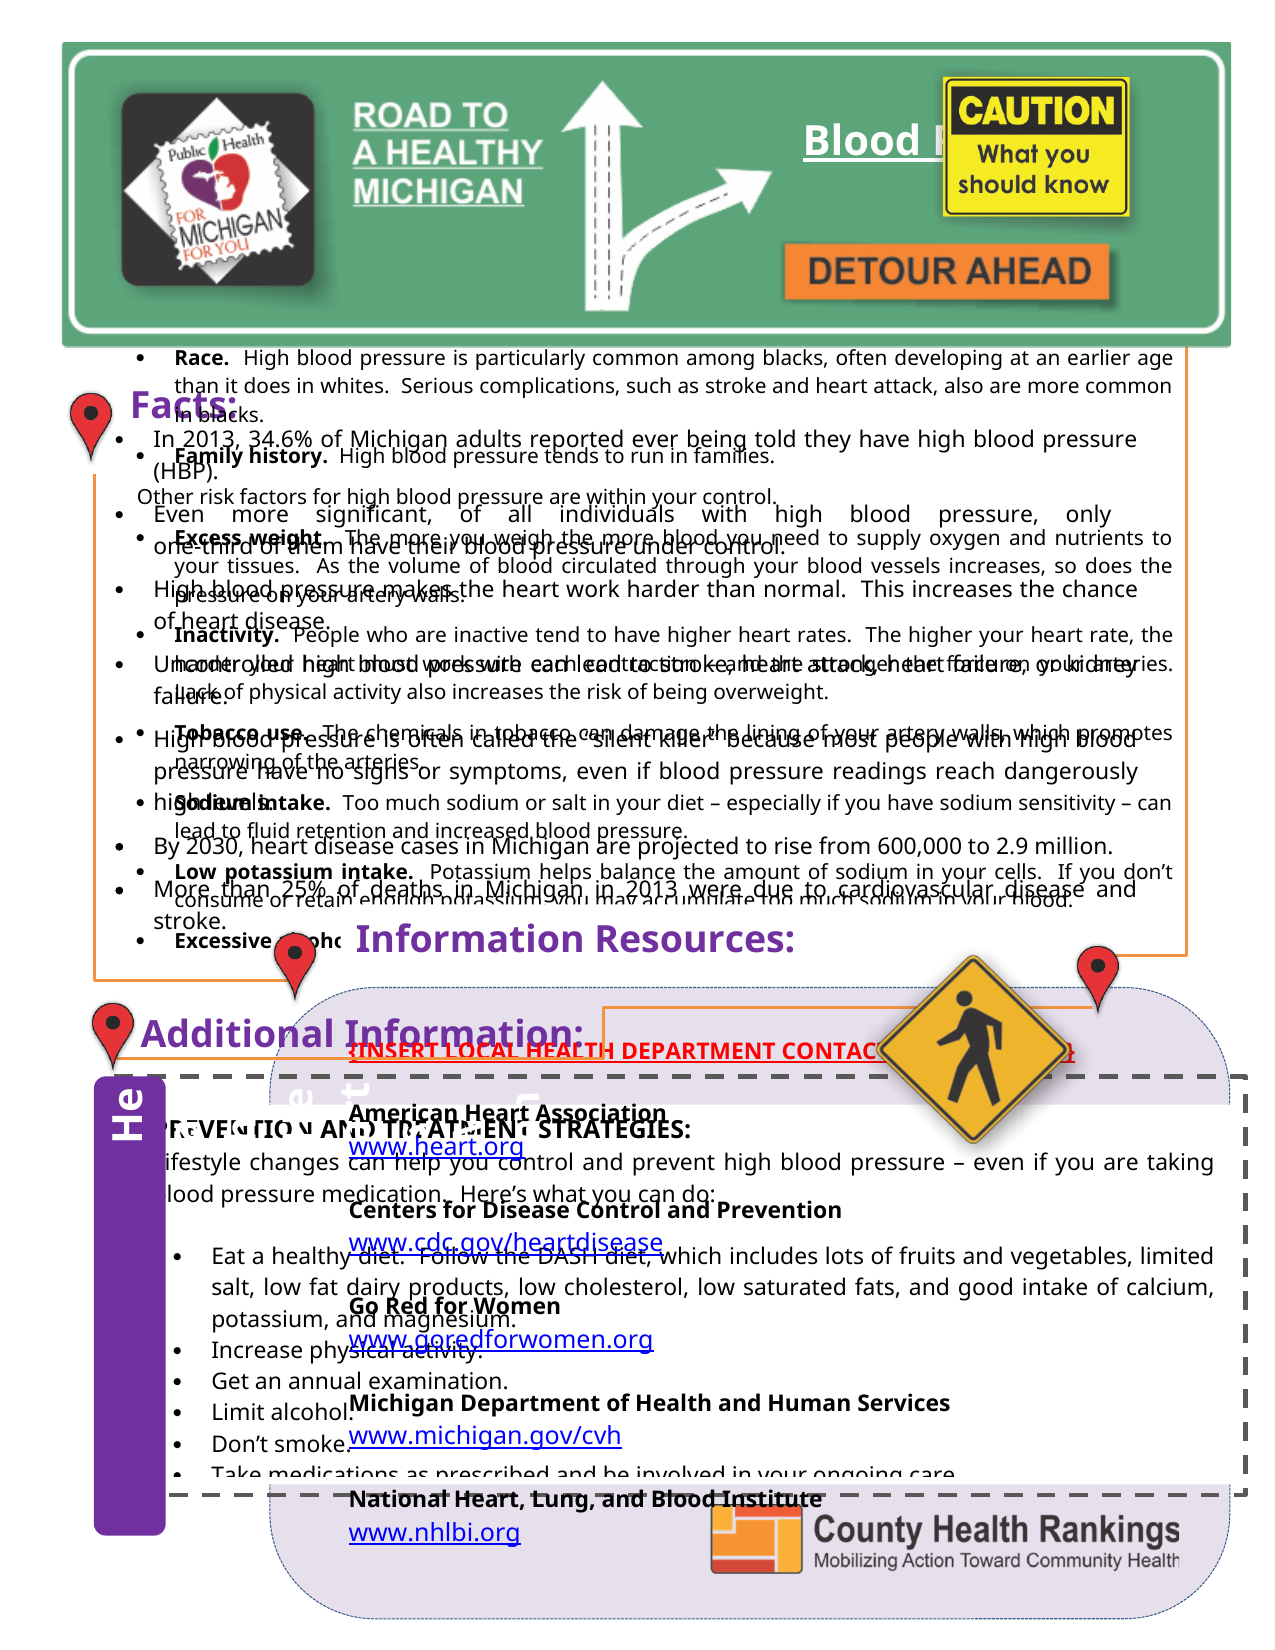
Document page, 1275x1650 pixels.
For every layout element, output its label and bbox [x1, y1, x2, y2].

picture [61, 42, 1232, 348]
picture [710, 1504, 1180, 1574]
picture [270, 929, 319, 1008]
picture [66, 389, 115, 469]
picture [88, 999, 137, 1078]
picture [861, 941, 1122, 1170]
